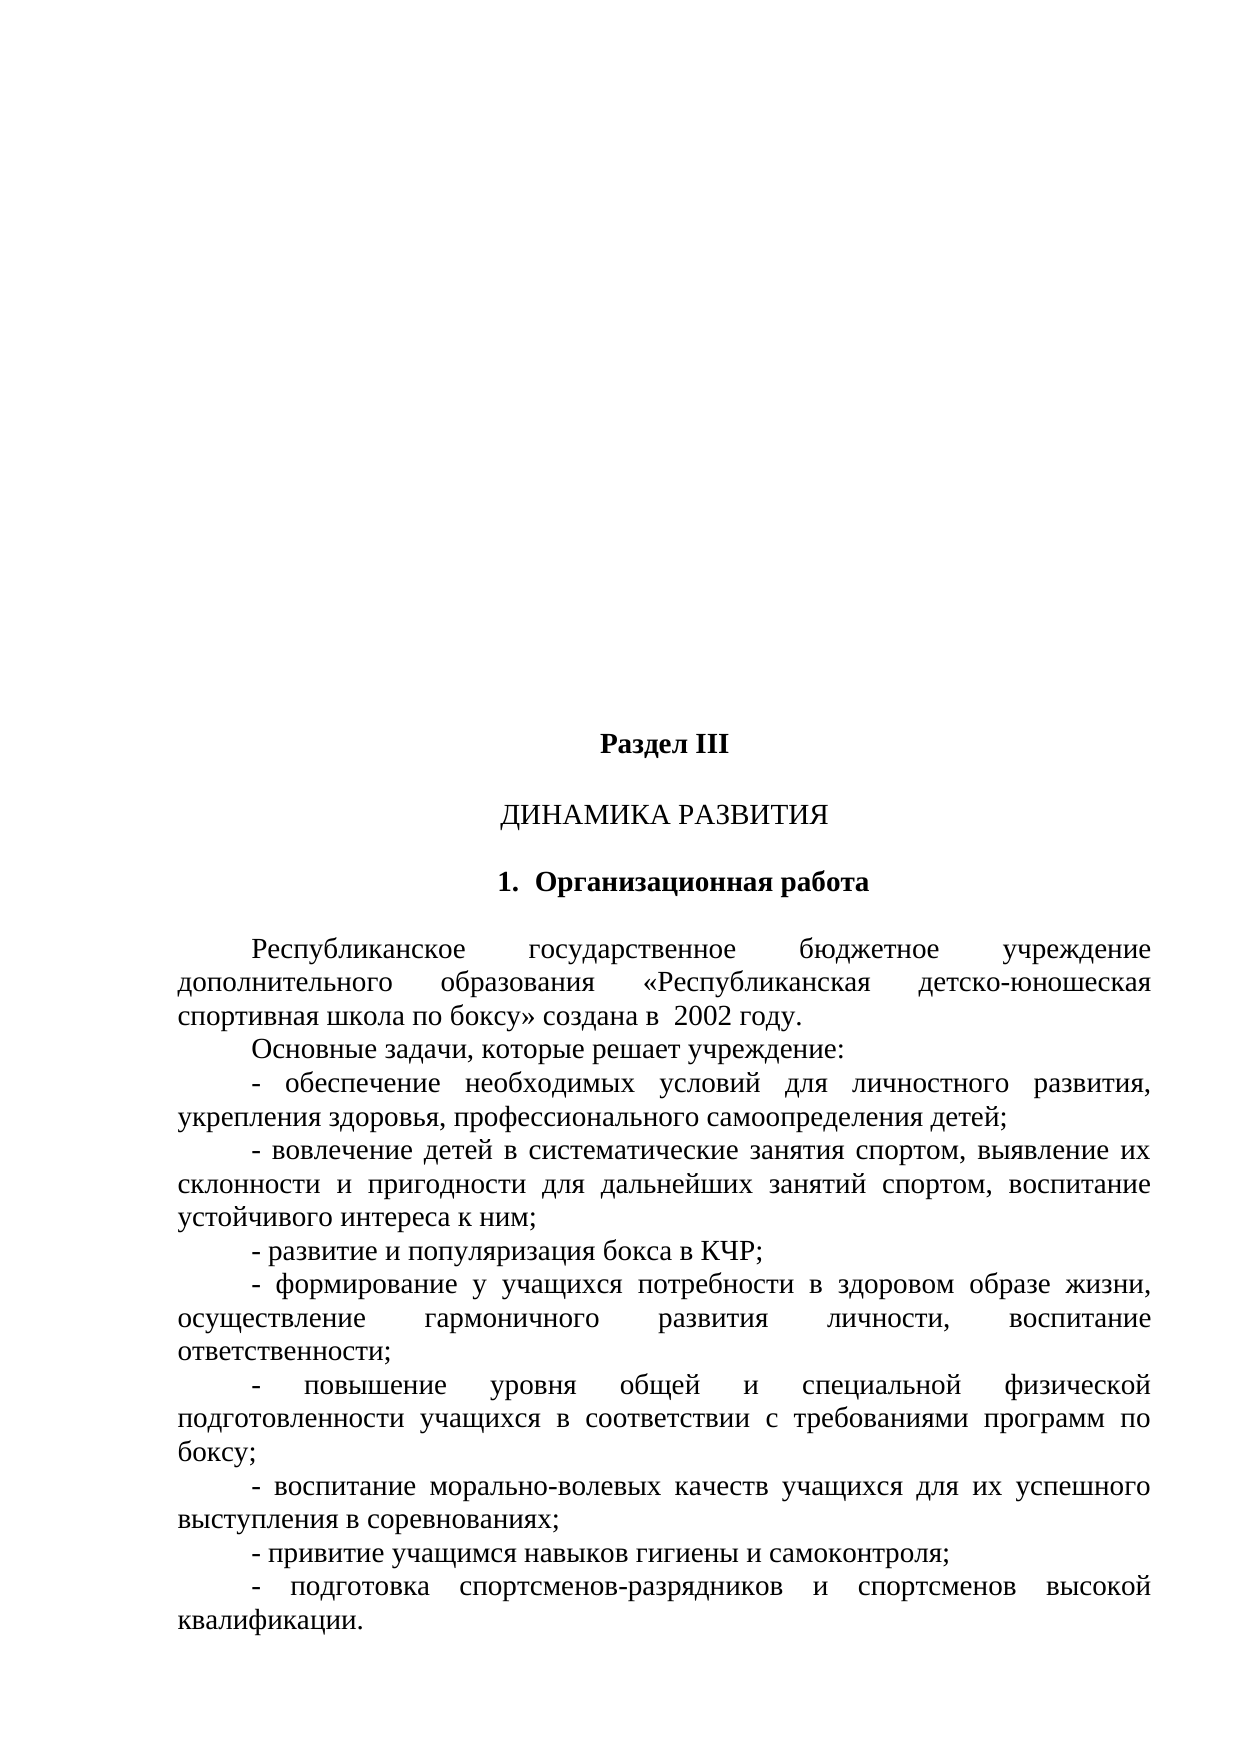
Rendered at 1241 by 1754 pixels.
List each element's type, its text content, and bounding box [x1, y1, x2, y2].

text - вовлечение детей в систематические занятия спортом, выявление их склонности и пригодности для дальнейших занятий спортом, воспитание устойчивого интереса к ним; [177, 1132, 1152, 1233]
text Раздел III [177, 722, 1152, 759]
text - воспитание морально-волевых качеств учащихся для их успешного выступления в соревнованиях; [177, 1468, 1152, 1535]
text - формирование у учащихся потребности в здоровом образе жизни, осуществление гармоничного развития личности, воспитание ответственности; [177, 1266, 1152, 1367]
text - обеспечение необходимых условий для личностного развития, укрепления здоровья, профессионального самоопределения детей; [177, 1065, 1152, 1132]
text - привитие учащимся навыков гигиены и самоконтроля; [177, 1535, 1152, 1568]
text ДИНАМИКА РАЗВИТИЯ [177, 797, 1152, 830]
text - развитие и популяризация бокса в КЧР; [177, 1233, 1152, 1266]
list Организационная работа [215, 864, 1152, 897]
text Республиканское государственное бюджетное учреждение дополнительного образования «Республиканская детско-юношеская спортивная школа по боксу» создана в 2002 году. [177, 931, 1152, 1032]
text Основные задачи, которые решает учреждение: [177, 1032, 1152, 1065]
text - повышение уровня общей и специальной физической подготовленности учащихся в соответствии с требованиями программ по боксу; [177, 1367, 1152, 1468]
text - подготовка спортсменов-разрядников и спортсменов высокой квалификации. [177, 1568, 1152, 1635]
